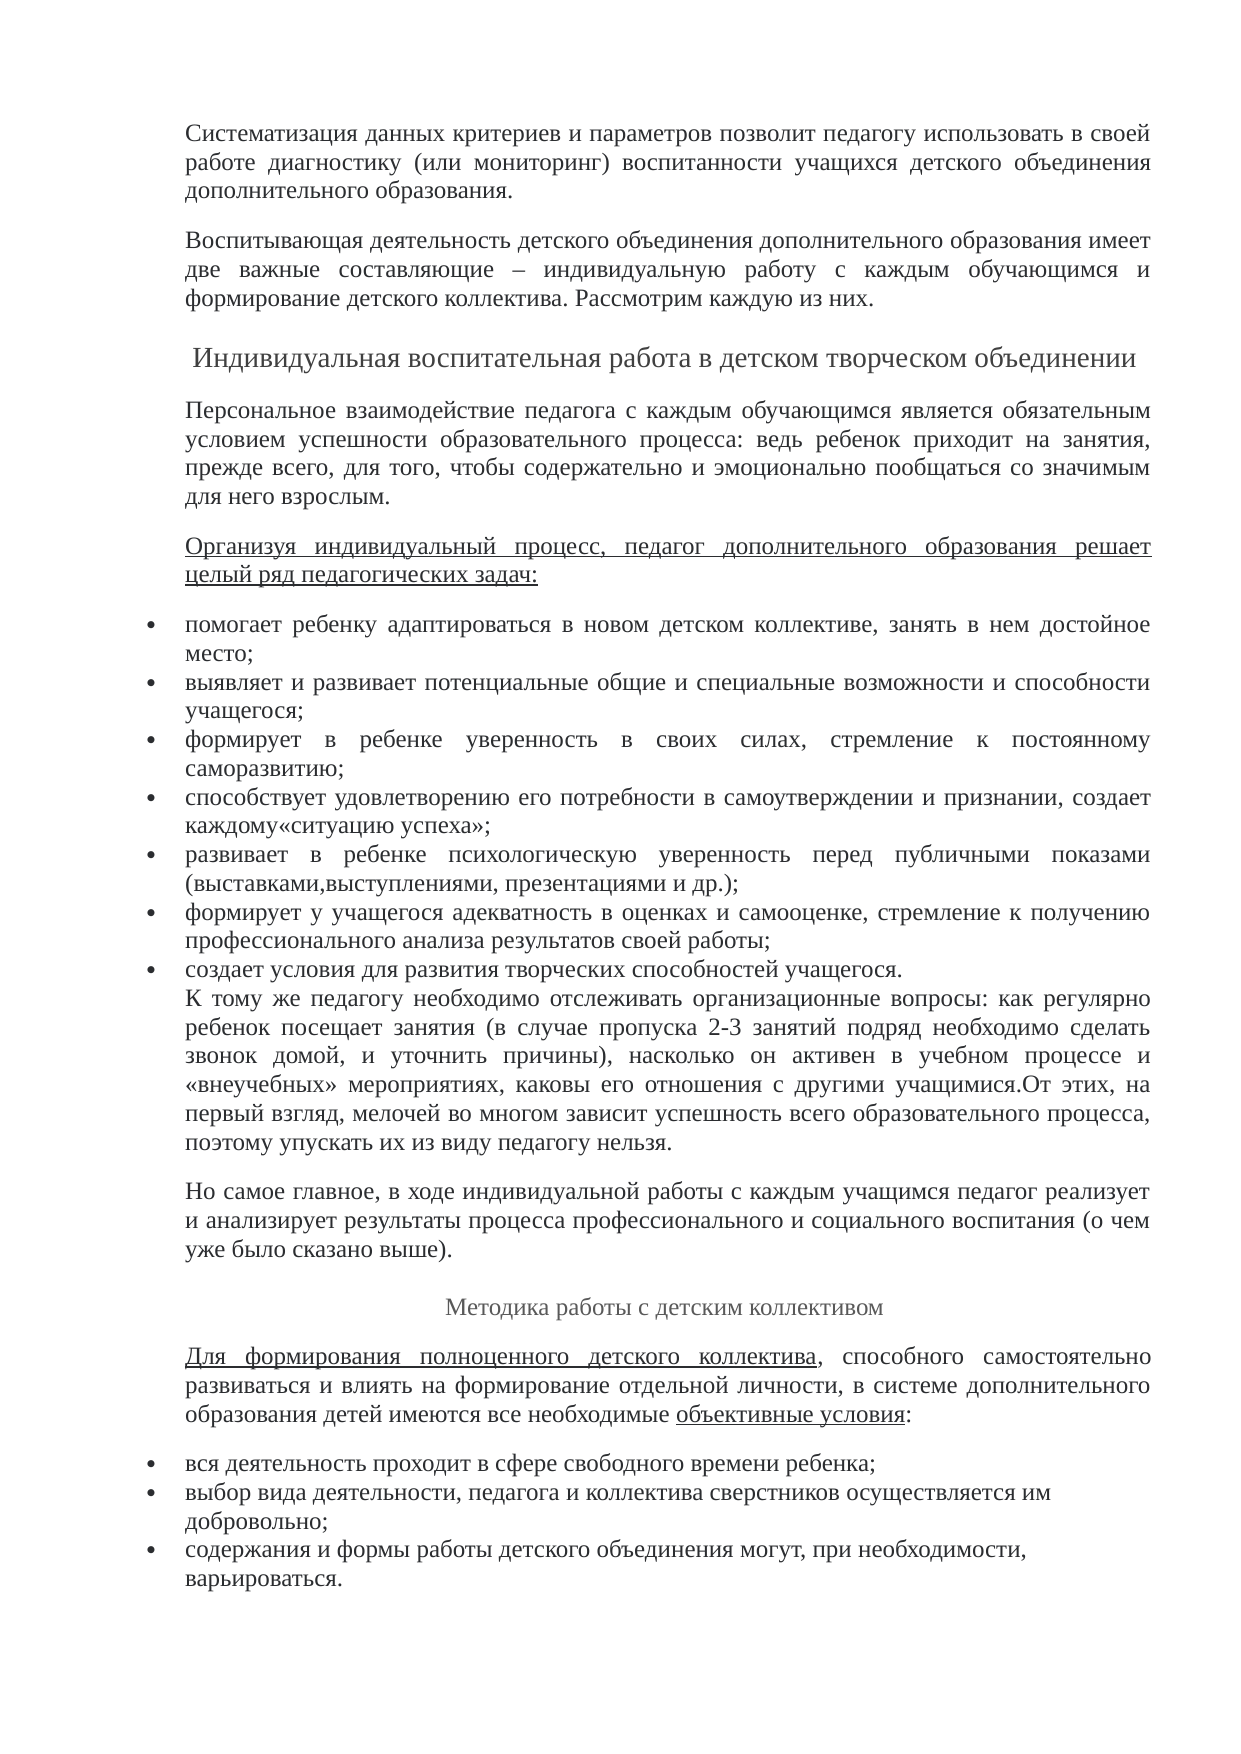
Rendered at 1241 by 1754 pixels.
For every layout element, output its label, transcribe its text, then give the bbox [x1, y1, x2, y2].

text Методика работы с детским коллективом [177, 1292, 1152, 1320]
text Персональное взаимодействие педагога с каждым обучающимся является обязательным условием успешности образовательного процесса: ведь ребенок приходит на занятия, прежде всего, для того, чтобы содержательно и эмоционально пообщаться со значимым для него взрослым. [185, 395, 1152, 510]
text К тому же педагогу необходимо отслеживать организационные вопросы: как регулярно ребенок посещает занятия (в случае пропуска 2-3 занятий подряд необходимо сделать звонок домой, и уточнить причины), насколько он активен в учебном процессе и «внеучебных» мероприятиях, каковы его отношения с другими учащимися.От этих, на первый взгляд, мелочей во многом зависит успешность всего образовательного процесса, поэтому упускать их из виду педагогу нельзя. [185, 983, 1152, 1155]
list выявляет и развивает потенциальные общие и специальные возможности и способности учащегося; [147, 667, 1152, 724]
text Организуя индивидуальный процесс, педагог дополнительного образования решает целый ряд педагогических задач: [185, 557, 1152, 588]
text Но самое главное, в ходе индивидуальной работы с каждым учащимся педагог реализует и анализирует результаты процесса профессионального и социального воспитания (о чем уже было сказано выше). [185, 1176, 1152, 1262]
list помогает ребенку адаптироваться в новом детском коллективе, занять в нем достойное место; [147, 609, 1152, 667]
text Воспитывающая деятельность детского объединения дополнительного образования имеет две важные составляющие – индивидуальную работу с каждым обучающимся и формирование детского коллектива. Рассмотрим каждую из них. [185, 225, 1152, 311]
list выбор вида деятельности, педагога и коллектива сверстников осуществляется им добровольно; [147, 1477, 1152, 1534]
text Индивидуальная воспитательная работа в детском творческом объединении [177, 341, 1152, 374]
list развивает в ребенке психологическую уверенность перед публичными показами (выставками,выступлениями, презентациями и др.); [147, 839, 1152, 897]
list содержания и формы работы детского объединения могут, при необходимости, варьироваться. [147, 1534, 1152, 1592]
text Организуя индивидуальный процесс, педагог дополнительного образования решает целый ряд педагогических задач: [185, 531, 1152, 556]
text Систематизация данных критериев и параметров позволит педагогу использовать в своей работе диагностику (или мониторинг) воспитанности учащихся детского объединения дополнительного образования. [185, 118, 1152, 204]
text Для формирования полноценного детского коллектива, способного самостоятельно развиваться и влиять на формирование отдельной личности, в системе дополнительного образования детей имеются все необходимые объективные условия: [185, 1341, 1152, 1427]
list создает условия для развития творческих способностей учащегося. [147, 954, 1152, 983]
list вся деятельность проходит в сфере свободного времени ребенка; [147, 1448, 1152, 1477]
list способствует удовлетворению его потребности в самоутверждении и признании, создает каждому«ситуацию успеха»; [147, 782, 1152, 839]
list формирует в ребенке уверенность в своих силах, стремление к постоянному саморазвитию; [147, 724, 1152, 782]
list формирует у учащегося адекватность в оценках и самооценке, стремление к получению профессионального анализа результатов своей работы; [147, 897, 1152, 954]
